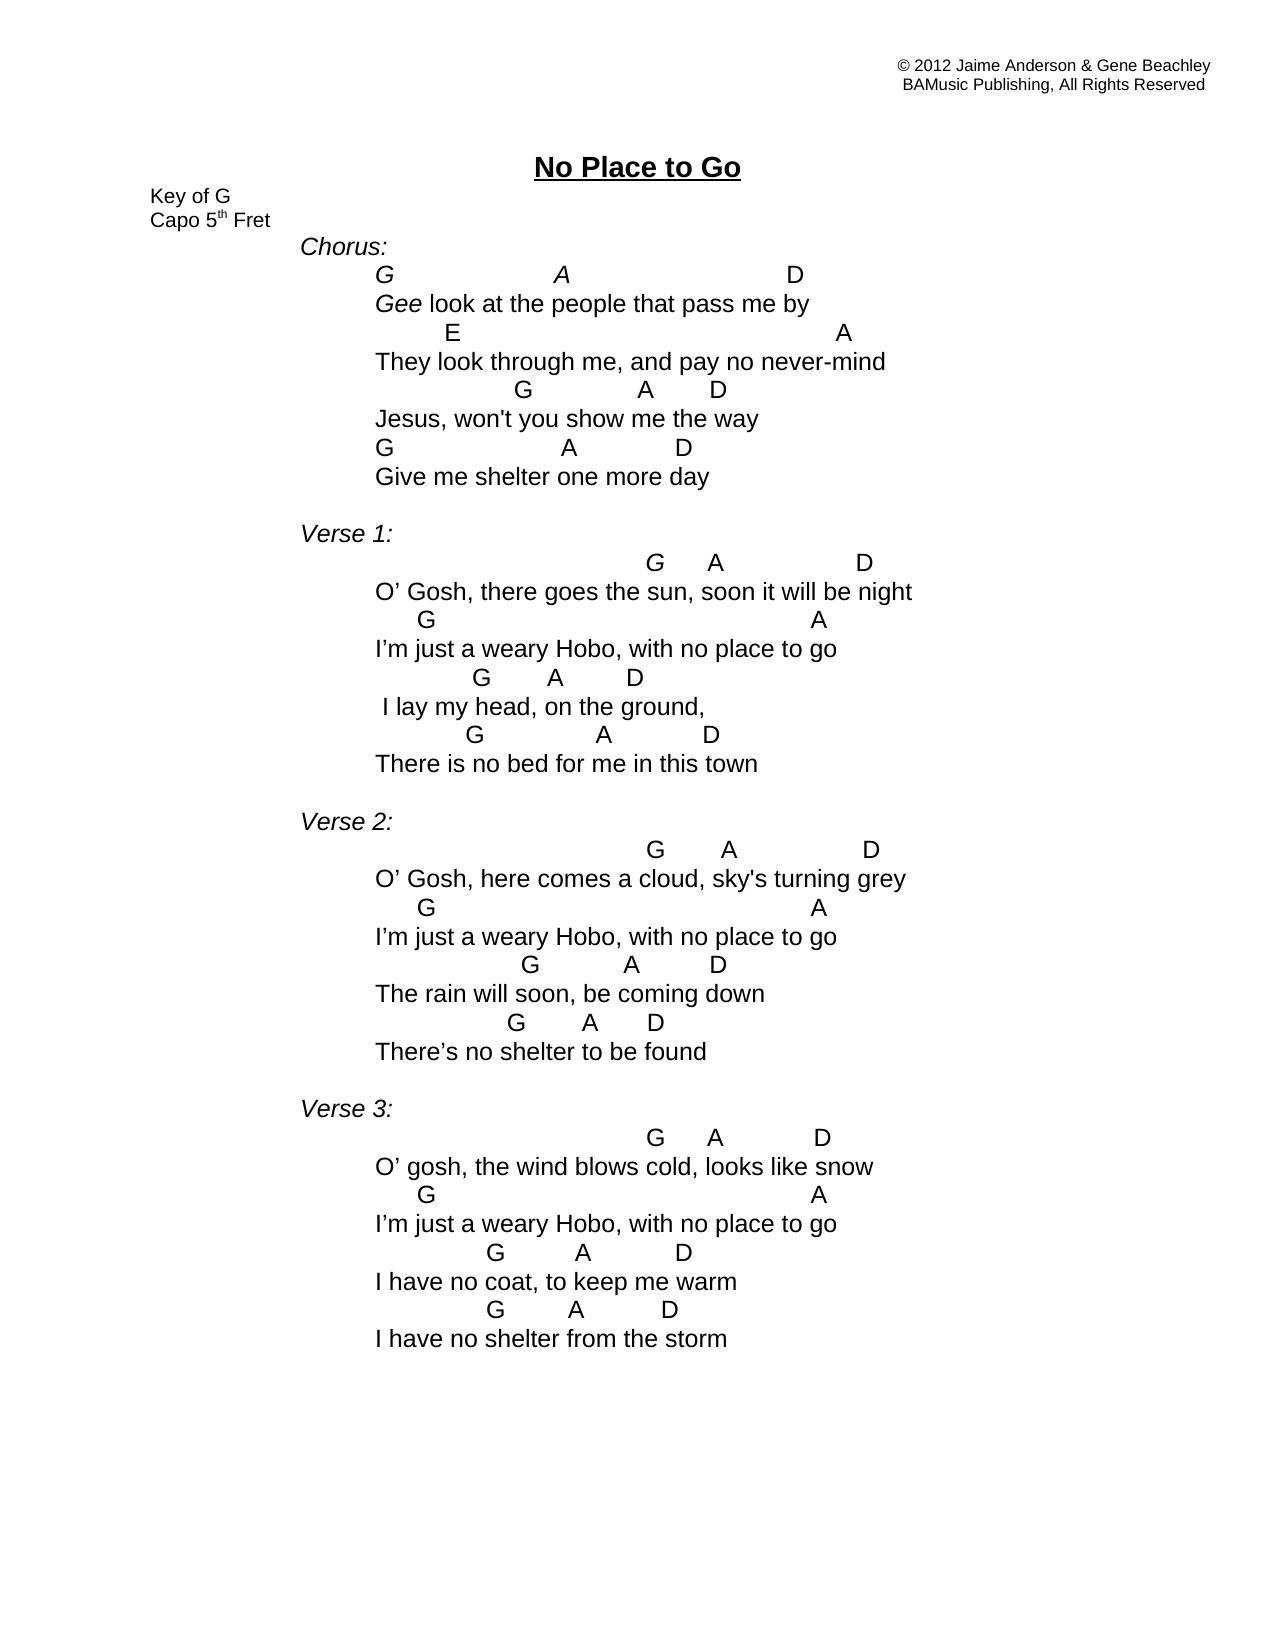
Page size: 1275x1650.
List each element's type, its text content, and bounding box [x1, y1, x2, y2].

text I’m just a weary Hobo, with no place to go [375, 634, 1125, 663]
text I have no coat, to keep me warm [375, 1266, 1125, 1295]
text Key of G [150, 183, 1125, 207]
text Gee look at the people that pass me by [375, 289, 1125, 318]
text Verse 2: [225, 806, 1125, 835]
text O’ Gosh, here comes a cloud, sky's turning grey [375, 864, 1125, 893]
text Jesus, won't you show me the way [375, 404, 1125, 433]
text They look through me, and pay no never-mind [375, 346, 1125, 375]
text I lay my head, on the ground, [375, 691, 1125, 720]
text There is no bed for me in this town [375, 749, 1125, 778]
text There’s no shelter to be found [300, 1036, 1125, 1065]
text The rain will soon, be coming down [300, 979, 1125, 1008]
text G A D [375, 720, 1125, 749]
text No Place to Go [150, 150, 1125, 183]
text G A D [375, 1238, 1125, 1266]
text I’m just a weary Hobo, with no place to go [375, 921, 1125, 950]
text Chorus: [225, 231, 1125, 260]
text Verse 1: [225, 519, 1125, 548]
text G A D [375, 433, 1125, 461]
text O’ gosh, the wind blows cold, looks like snow [375, 1151, 1125, 1180]
text G A D [375, 375, 1125, 404]
text I’m just a weary Hobo, with no place to go [375, 1209, 1125, 1238]
text G A D [300, 950, 1125, 979]
text G A [375, 605, 1125, 634]
text G A D [375, 1295, 1125, 1324]
text G A D [375, 663, 1125, 691]
text Verse 3: [225, 1094, 1125, 1123]
text G A D [375, 548, 1125, 576]
text G A [375, 893, 1125, 921]
text G A D [375, 1123, 1125, 1151]
text O’ Gosh, there goes the sun, soon it will be night [375, 576, 1125, 605]
text I have no shelter from the storm [375, 1324, 1125, 1353]
text E A [375, 318, 1125, 346]
text G A D [300, 1008, 1125, 1036]
text Give me shelter one more day [375, 461, 1125, 490]
text G A D [375, 835, 1125, 864]
text G A D [375, 260, 1125, 289]
text G A [375, 1180, 1125, 1209]
text Capo 5th Fret [150, 207, 1125, 231]
